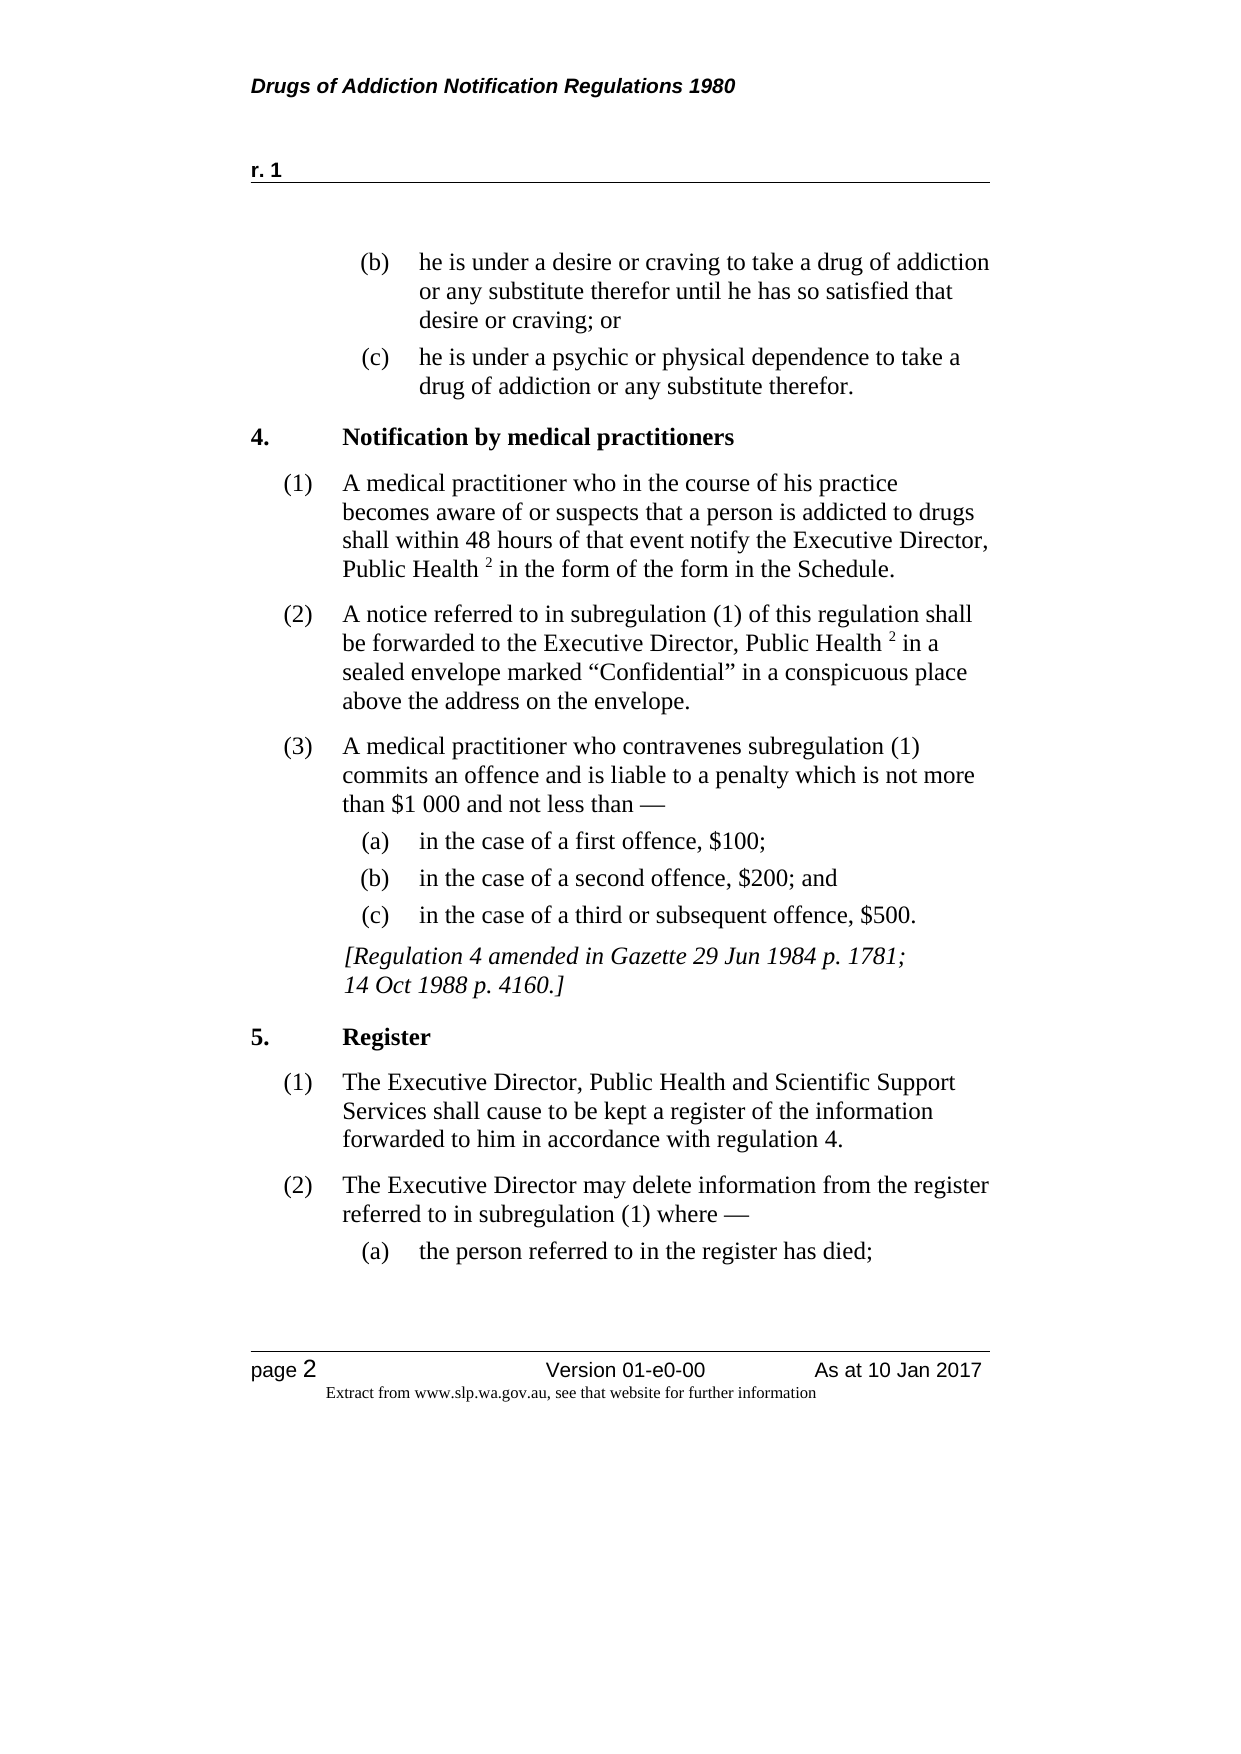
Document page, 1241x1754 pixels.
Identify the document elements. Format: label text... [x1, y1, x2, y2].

subtitle 5. Register [251, 1022, 990, 1050]
text (a) in the case of a first offence, $100; [251, 826, 990, 854]
text [Regulation 4 amended in Gazette 29 Jun 1984 p. 1781; 14 Oct 1988 p. 4160.] [251, 941, 990, 999]
subtitle 4. Notification by medical practitioners [251, 422, 990, 451]
text (3) A medical practitioner who contravenes subregulation (1) commits an offence and is liable to a penalty which is not more than $1 000 and not less than — [251, 731, 990, 817]
text (1) A medical practitioner who in the course of his practice becomes aware of or suspects that a person is addicted to drugs shall within 48 hours of that event notify the Executive Director, Public Health 2 in the form of the form in the Schedule. [251, 468, 990, 583]
text (b) in the case of a second offence, $200; and [251, 863, 990, 892]
text (a) the person referred to in the register has died; [251, 1236, 990, 1264]
text (2) A notice referred to in subregulation (1) of this regulation shall be forwarded to the Executive Director, Public Health 2 in a sealed envelope marked “Confidential” in a conspicuous place above the address on the envelope. [251, 599, 990, 714]
text (c) in the case of a third or subsequent offence, $500. [251, 900, 990, 929]
text (2) The Executive Director may delete information from the register referred to in subregulation (1) where — [251, 1170, 990, 1227]
text (1) The Executive Director, Public Health and Scientific Support Services shall cause to be kept a register of the information forwarded to him in accordance with regulation 4. [251, 1067, 990, 1153]
text (b) he is under a desire or craving to take a drug of addiction or any substitute therefor until he has so satisfied that desire or craving; or [251, 247, 990, 334]
text (c) he is under a psychic or physical dependence to take a drug of addiction or any substitute therefor. [251, 342, 990, 399]
